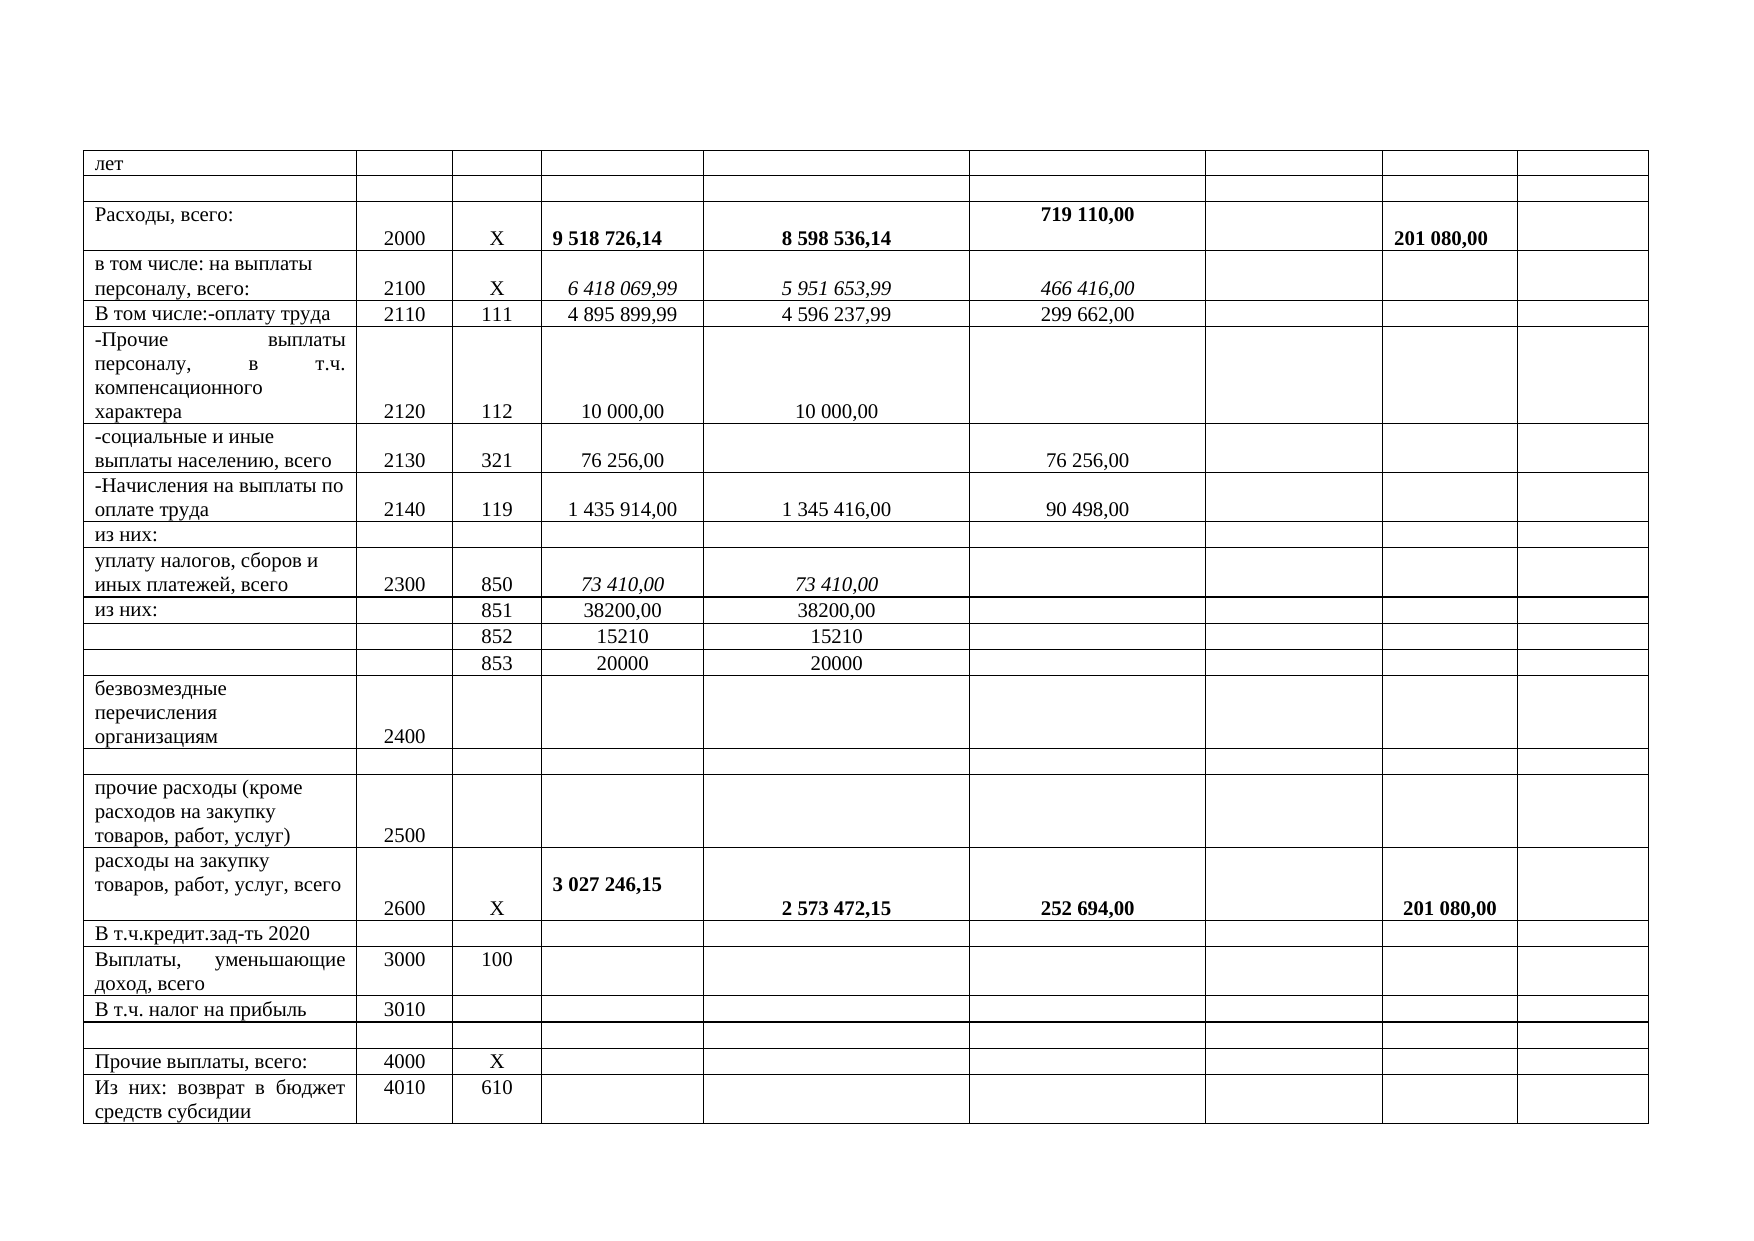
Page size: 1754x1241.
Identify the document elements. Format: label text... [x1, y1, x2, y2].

table_cell [357, 522, 452, 547]
table_cell [1206, 921, 1382, 946]
table_cell 2130 [357, 424, 452, 472]
table_cell [453, 176, 541, 201]
table_cell 4 895 899,99 [542, 301, 703, 326]
table_cell [704, 151, 969, 175]
table_cell [357, 1023, 452, 1047]
table_cell [1518, 522, 1648, 547]
table_cell [1518, 251, 1648, 299]
table_cell [970, 921, 1205, 946]
table_cell 1 435 914,00 [542, 473, 703, 521]
table_cell [1518, 650, 1648, 674]
table_cell [1518, 151, 1648, 175]
table_cell -Прочие выплаты персоналу, в т.ч. компенсационного характера [84, 327, 356, 423]
table_cell 6 418 069,99 [542, 251, 703, 299]
table_cell [970, 548, 1205, 596]
table_cell 10 000,00 [704, 327, 969, 423]
table_cell Из них: возврат в бюджет средств субсидии [84, 1075, 356, 1123]
table_cell 4 596 237,99 [704, 301, 969, 326]
table_cell 852 [453, 624, 541, 648]
table_cell [1383, 650, 1517, 674]
table_cell 76 256,00 [970, 424, 1205, 472]
table_cell [1206, 848, 1382, 920]
table_cell [1518, 176, 1648, 201]
table_cell Прочие выплаты, всего: [84, 1049, 356, 1073]
table_cell [1206, 624, 1382, 648]
table_cell в том числе: на выплаты персоналу, всего: [84, 251, 356, 299]
table_cell 38200,00 [704, 598, 969, 622]
table_cell 252 694,00 [970, 848, 1205, 920]
table_cell 10 000,00 [542, 327, 703, 423]
table_cell [1518, 424, 1648, 472]
table_cell X [453, 251, 541, 299]
table_cell [1206, 424, 1382, 472]
table_cell [1383, 473, 1517, 521]
table_cell уплату налогов, сборов и иных платежей, всего [84, 548, 356, 596]
table_cell 119 [453, 473, 541, 521]
table_cell [1518, 676, 1648, 748]
table_cell [1206, 1049, 1382, 1073]
table_cell [1383, 251, 1517, 299]
table_cell [1518, 848, 1648, 920]
table_cell В том числе:-оплату труда [84, 301, 356, 326]
table_cell [542, 1023, 703, 1047]
table_cell 299 662,00 [970, 301, 1205, 326]
table_cell [453, 1023, 541, 1047]
table_cell [970, 1075, 1205, 1123]
table_cell 15210 [542, 624, 703, 648]
table_cell [542, 996, 703, 1021]
table_cell [1383, 624, 1517, 648]
table_cell 466 416,00 [970, 251, 1205, 299]
table_cell [970, 996, 1205, 1021]
table_cell [970, 151, 1205, 175]
table_cell [357, 650, 452, 674]
table_cell 2100 [357, 251, 452, 299]
table_cell [542, 176, 703, 201]
table_cell [970, 624, 1205, 648]
table_cell -Начисления на выплаты по оплате труда [84, 473, 356, 521]
table_cell [453, 676, 541, 748]
table_cell 73 410,00 [542, 548, 703, 596]
table_cell [84, 624, 356, 648]
table_cell 2 573 472,15 [704, 848, 969, 920]
table_cell 2500 [357, 775, 452, 847]
table_cell [1383, 775, 1517, 847]
table_cell 2110 [357, 301, 452, 326]
table_cell X [453, 202, 541, 250]
table_cell 76 256,00 [542, 424, 703, 472]
table_cell [1518, 749, 1648, 774]
table_cell 4010 [357, 1075, 452, 1123]
table_cell 112 [453, 327, 541, 423]
table_cell [357, 921, 452, 946]
table_cell [1206, 548, 1382, 596]
table_cell Выплаты, уменьшающие доход, всего [84, 947, 356, 995]
table_cell [1206, 176, 1382, 201]
table_cell [1206, 996, 1382, 1021]
table_cell [84, 650, 356, 674]
table_cell 850 [453, 548, 541, 596]
table_cell [1206, 327, 1382, 423]
table_cell [970, 676, 1205, 748]
table_cell [1383, 996, 1517, 1021]
table_cell [1206, 251, 1382, 299]
table_cell [704, 1049, 969, 1073]
table_cell [542, 947, 703, 995]
table_cell [357, 749, 452, 774]
table_cell 321 [453, 424, 541, 472]
table_cell 20000 [704, 650, 969, 674]
table_cell 4000 [357, 1049, 452, 1073]
table_cell 2400 [357, 676, 452, 748]
table_cell 15210 [704, 624, 969, 648]
table_cell 8 598 536,14 [704, 202, 969, 250]
table_cell -социальные и иные выплаты населению, всего [84, 424, 356, 472]
table_cell [970, 598, 1205, 622]
table_cell [357, 598, 452, 622]
table_cell [1206, 202, 1382, 250]
table_cell [1206, 473, 1382, 521]
table_cell 610 [453, 1075, 541, 1123]
table_cell [1518, 624, 1648, 648]
table_cell [970, 522, 1205, 547]
table_cell Расходы, всего: [84, 202, 356, 250]
table_cell [1383, 548, 1517, 596]
table_cell [1206, 676, 1382, 748]
table_cell [1383, 1049, 1517, 1073]
table_cell [357, 624, 452, 648]
table_cell 201 080,00 [1383, 202, 1517, 250]
table_cell [1518, 996, 1648, 1021]
table_cell [970, 749, 1205, 774]
table_cell [1383, 522, 1517, 547]
table_cell 853 [453, 650, 541, 674]
table_cell [704, 176, 969, 201]
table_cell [84, 151, 356, 175]
table_cell 90 498,00 [970, 473, 1205, 521]
table_cell [1206, 749, 1382, 774]
table_cell 3 027 246,15 [542, 848, 703, 920]
table_cell 20000 [542, 650, 703, 674]
table_cell 5 951 653,99 [704, 251, 969, 299]
table_cell 719 110,00 [970, 202, 1205, 250]
table_cell [1206, 522, 1382, 547]
table_cell [1518, 202, 1648, 250]
table_cell 9 518 726,14 [542, 202, 703, 250]
table_cell безвозмездные перечисления организациям [84, 676, 356, 748]
table_cell [542, 749, 703, 774]
table_cell [1383, 947, 1517, 995]
table_cell прочие расходы (кроме расходов на закупку товаров, работ, услуг) [84, 775, 356, 847]
table_cell 100 [453, 947, 541, 995]
table_cell 1 345 416,00 [704, 473, 969, 521]
table_cell [1383, 1075, 1517, 1123]
table_cell [1518, 598, 1648, 622]
table_cell [704, 676, 969, 748]
table_cell [704, 947, 969, 995]
table_cell [542, 522, 703, 547]
table_cell 3000 [357, 947, 452, 995]
table_cell из них: [84, 522, 356, 547]
table_cell [1383, 176, 1517, 201]
table_cell [704, 522, 969, 547]
table_cell [1206, 1075, 1382, 1123]
table_cell 201 080,00 [1383, 848, 1517, 920]
table_cell 111 [453, 301, 541, 326]
table_cell [1518, 473, 1648, 521]
table_cell [970, 650, 1205, 674]
table_cell [704, 775, 969, 847]
table_cell [542, 921, 703, 946]
table_cell 3010 [357, 996, 452, 1021]
table_cell [84, 1023, 356, 1047]
table_cell [1383, 424, 1517, 472]
table_cell 2120 [357, 327, 452, 423]
table_cell X [453, 848, 541, 920]
table_cell [1206, 775, 1382, 847]
table_cell расходы на закупку товаров, работ, услуг, всего [84, 848, 356, 920]
table_cell [542, 1075, 703, 1123]
table_cell [542, 151, 703, 175]
table_cell 510 [453, 151, 541, 175]
table_cell 38200,00 [542, 598, 703, 622]
table_cell [1206, 650, 1382, 674]
table_cell [357, 176, 452, 201]
table_cell [704, 1023, 969, 1047]
table_cell [542, 1049, 703, 1073]
table_cell 2600 [357, 848, 452, 920]
table_cell X [453, 1049, 541, 1073]
table_cell [84, 176, 356, 201]
table_cell [1518, 327, 1648, 423]
table_cell В т.ч.кредит.зад-ть 2020 [84, 921, 356, 946]
table_cell [970, 1023, 1205, 1047]
table_cell [1383, 749, 1517, 774]
table_cell [1383, 676, 1517, 748]
table_cell [1518, 301, 1648, 326]
table_cell [1518, 775, 1648, 847]
table_cell [1383, 1023, 1517, 1047]
table_cell из них: [84, 598, 356, 622]
table_cell [1518, 921, 1648, 946]
table_cell [1383, 598, 1517, 622]
table_cell [970, 947, 1205, 995]
table_cell [970, 775, 1205, 847]
table_cell [1206, 947, 1382, 995]
table_cell [1206, 598, 1382, 622]
table_cell [84, 749, 356, 774]
table_cell 1981 [357, 151, 452, 175]
table_cell [704, 749, 969, 774]
table_cell [1383, 921, 1517, 946]
table_cell [542, 775, 703, 847]
table_cell [1383, 301, 1517, 326]
table_cell [704, 1075, 969, 1123]
table_cell [970, 176, 1205, 201]
table_cell [1518, 1049, 1648, 1073]
table_cell [704, 996, 969, 1021]
table_cell [1518, 1023, 1648, 1047]
table_cell 2140 [357, 473, 452, 521]
table_cell В т.ч. налог на прибыль [84, 996, 356, 1021]
table_cell 851 [453, 598, 541, 622]
table_cell [453, 522, 541, 547]
table_cell [542, 676, 703, 748]
table_cell [453, 996, 541, 1021]
table_cell 2300 [357, 548, 452, 596]
table_cell 73 410,00 [704, 548, 969, 596]
table_cell [970, 327, 1205, 423]
table_cell [453, 775, 541, 847]
table_cell [1206, 301, 1382, 326]
table_cell [970, 1049, 1205, 1073]
table_cell [704, 921, 969, 946]
table_cell 2000 [357, 202, 452, 250]
table_cell [1206, 1023, 1382, 1047]
table_cell [1383, 151, 1517, 175]
table_cell [704, 424, 969, 472]
table_cell [453, 921, 541, 946]
table_cell [1206, 151, 1382, 175]
table_cell [1518, 947, 1648, 995]
table_cell [1518, 548, 1648, 596]
table_cell [1518, 1075, 1648, 1123]
table_cell [453, 749, 541, 774]
table_cell [1383, 327, 1517, 423]
